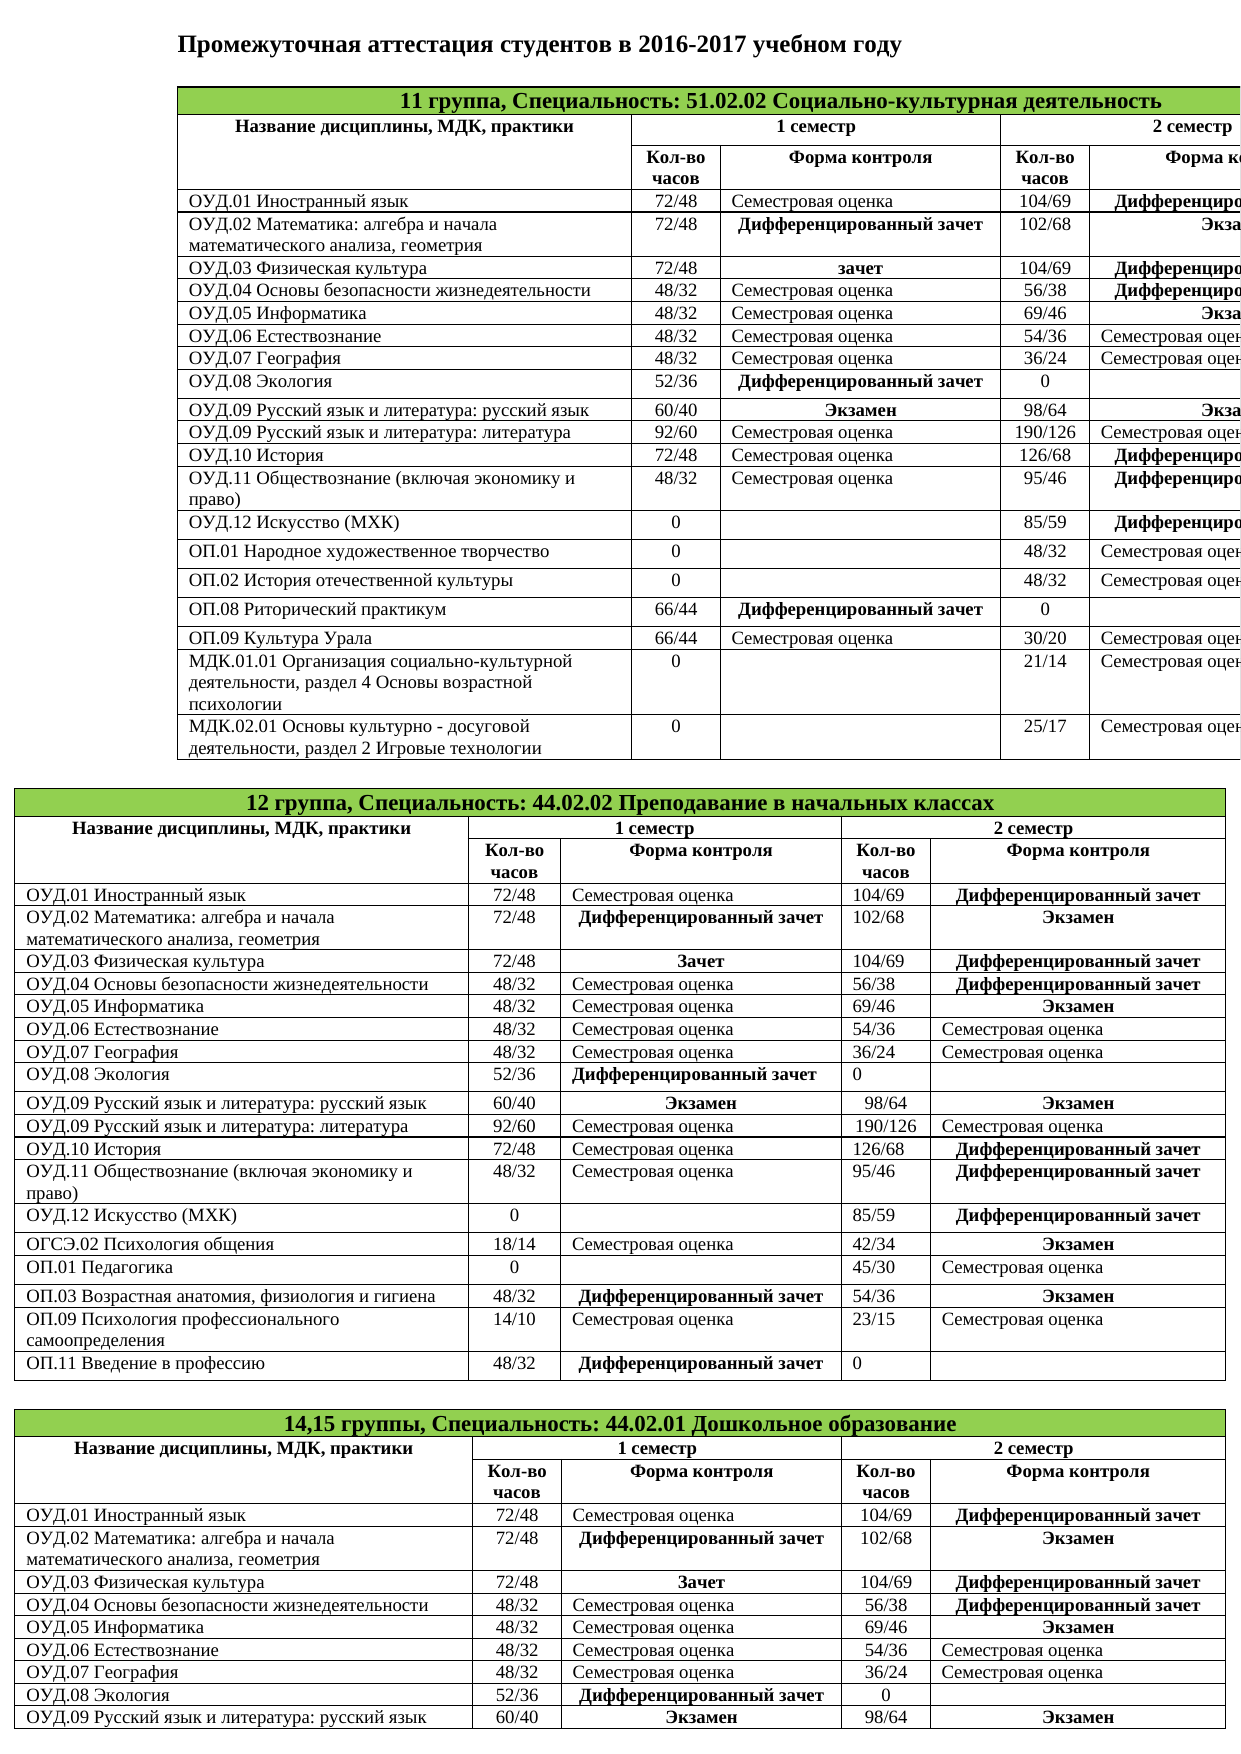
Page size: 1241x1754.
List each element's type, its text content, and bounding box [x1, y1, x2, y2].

table_cell Дифференцированный зачет [561, 1352, 841, 1380]
table_cell 72/48 [469, 884, 560, 905]
table_cell Дифференцированный зачет [1090, 511, 1240, 539]
table_cell 69/46 [1001, 302, 1089, 323]
table_cell [561, 1204, 841, 1232]
table_cell ОУД.09 Русский язык и литература: литература [15, 1115, 468, 1136]
table_cell ОП.01 Педагогика [15, 1256, 468, 1284]
table_cell Дифференцированный зачет [721, 213, 1000, 256]
table_cell 102/68 [842, 1527, 930, 1570]
table_cell [721, 511, 1000, 539]
table_cell Кол-во часов [632, 146, 720, 189]
table_cell Экзамен [931, 1527, 1225, 1570]
table_cell ОУД.06 Естествознание [15, 1639, 472, 1660]
table_cell ОУД.08 Экология [15, 1063, 468, 1091]
table_cell 48/32 [1001, 569, 1089, 597]
table_cell 190/126 [1001, 421, 1089, 443]
table_cell ОУД.06 Естествознание [15, 1018, 468, 1039]
table_cell Семестровая оценка [561, 995, 841, 1017]
table_cell Семестровая оценка [561, 1041, 841, 1062]
table_cell ОУД.10 История [178, 444, 631, 466]
table_cell Дифференцированный зачет [562, 1527, 841, 1570]
table_cell ОУД.09 Русский язык и литература: русский язык [15, 1092, 468, 1114]
table_cell Дифференцированный зачет [561, 906, 841, 949]
table_cell Кол-во часов [469, 839, 560, 882]
table_cell [1090, 370, 1240, 398]
table_cell 45/30 [842, 1256, 930, 1284]
table_cell Семестровая оценка [562, 1639, 841, 1660]
table_cell 0 [469, 1256, 560, 1284]
table_cell ОУД.03 Физическая культура [15, 950, 468, 972]
table_cell Форма контроля [561, 839, 841, 882]
table_cell ОУД.06 Естествознание [178, 325, 631, 346]
table_cell 72/48 [632, 444, 720, 466]
table_cell 48/32 [469, 1041, 560, 1062]
table_cell 23/15 [842, 1308, 930, 1351]
table_cell ОП.03 Возрастная анатомия, физиология и гигиена [15, 1285, 468, 1307]
table_cell Форма контроля [931, 1460, 1225, 1503]
table_cell [721, 715, 1000, 758]
table_cell Дифференцированный зачет [931, 1571, 1225, 1592]
table_cell 0 [632, 540, 720, 568]
table_cell [931, 1684, 1225, 1705]
table_cell Форма контроля [721, 146, 1000, 189]
table_cell 126/68 [842, 1138, 930, 1159]
table_cell 30/20 [1001, 627, 1089, 648]
table_cell ОУД.08 Экология [178, 370, 631, 398]
table_cell 1 семестр [632, 115, 1000, 145]
table_cell Экзамен [931, 1706, 1225, 1728]
table_cell 66/44 [632, 627, 720, 648]
table_cell ОУД.09 Русский язык и литература: литература [178, 421, 631, 443]
table_cell Семестровая оценка [562, 1594, 841, 1615]
table_cell 98/64 [842, 1092, 930, 1114]
table_cell 48/32 [473, 1616, 561, 1638]
table_cell Семестровая оценка [561, 1115, 841, 1136]
table_cell 0 [632, 715, 720, 758]
table_cell 92/60 [632, 421, 720, 443]
table_cell 95/46 [1001, 467, 1089, 510]
table_cell 95/46 [842, 1160, 930, 1203]
table_cell Дифференцированный зачет [1090, 444, 1240, 466]
table_cell ОП.08 Риторический практикум [178, 598, 631, 626]
table_cell Дифференцированный зачет [931, 1160, 1225, 1203]
table_cell МДК.02.01 Основы культурно - досуговой деятельности, раздел 2 Игровые технологии [178, 715, 631, 758]
table_cell ОУД.03 Физическая культура [15, 1571, 472, 1592]
table_cell 98/64 [842, 1706, 930, 1728]
table_cell 54/36 [842, 1285, 930, 1307]
table_cell 21/14 [1001, 650, 1089, 714]
table_cell ОУД.02 Математика: алгебра и начала математического анализа, геометрия [15, 1527, 472, 1570]
table_cell 60/40 [469, 1092, 560, 1114]
table_cell Форма контроля [931, 839, 1225, 882]
table_cell 66/44 [632, 598, 720, 626]
table_cell Экзамен [721, 399, 1000, 420]
table_cell ОУД.11 Обществознание (включая экономику и право) [15, 1160, 468, 1203]
table_cell ОУД.05 Информатика [15, 995, 468, 1017]
table_cell 0 [842, 1063, 930, 1091]
table_cell Семестровая оценка [562, 1616, 841, 1638]
table_header 11 группа, Специальность: 51.02.02 Социально-культурная деятельность [178, 88, 1240, 114]
table_cell 126/68 [1001, 444, 1089, 466]
table_cell 0 [632, 650, 720, 714]
table_cell 72/48 [473, 1571, 561, 1592]
table_cell ОУД.02 Математика: алгебра и начала математического анализа, геометрия [15, 906, 468, 949]
table_cell [721, 650, 1000, 714]
table_cell ОУД.07 География [178, 347, 631, 369]
table_cell Название дисциплины, МДК, практики [15, 1437, 472, 1503]
table_cell ОУД.04 Основы безопасности жизнедеятельности [15, 973, 468, 994]
table_cell Семестровая оценка [562, 1504, 841, 1526]
table_cell 48/32 [632, 325, 720, 346]
table_cell 72/48 [632, 257, 720, 278]
table_cell Дифференцированный зачет [1090, 467, 1240, 510]
table_cell Форма контроля [1090, 146, 1240, 189]
table_cell 25/17 [1001, 715, 1089, 758]
table_cell 102/68 [842, 906, 930, 949]
table_cell Зачет [562, 1571, 841, 1592]
table_cell 1 семестр [473, 1437, 841, 1459]
table_cell Дифференцированный зачет [931, 1504, 1225, 1526]
table_cell Семестровая оценка [721, 347, 1000, 369]
table_cell Семестровая оценка [931, 1041, 1225, 1062]
table_cell 48/32 [469, 1160, 560, 1203]
table_cell 54/36 [842, 1018, 930, 1039]
table_cell Дифференцированный зачет [931, 884, 1225, 905]
table_cell 0 [1001, 370, 1089, 398]
table_cell Форма контроля [562, 1460, 841, 1503]
table_cell Семестровая оценка [721, 421, 1000, 443]
table_cell 60/40 [632, 399, 720, 420]
table_cell Семестровая оценка [561, 1160, 841, 1203]
table_cell Дифференцированный зачет [562, 1684, 841, 1705]
table_cell ОУД.04 Основы безопасности жизнедеятельности [178, 279, 631, 301]
table_cell Семестровая оценка [562, 1661, 841, 1683]
table_cell Семестровая оценка [1090, 347, 1240, 369]
table_cell 72/48 [632, 213, 720, 256]
table_cell Семестровая оценка [931, 1256, 1225, 1284]
table_cell 72/48 [469, 950, 560, 972]
table_cell ОУД.05 Информатика [178, 302, 631, 323]
table_cell 52/36 [632, 370, 720, 398]
table_cell Кол-во часов [842, 839, 930, 882]
table_cell Семестровая оценка [721, 279, 1000, 301]
table_cell 190/126 [842, 1115, 930, 1136]
table_cell 56/38 [842, 1594, 930, 1615]
text Промежуточная аттестация студентов в 2016-2017 учебном году [177, 29, 1152, 58]
table_cell 42/34 [842, 1233, 930, 1255]
table_cell 56/38 [1001, 279, 1089, 301]
table_cell 48/32 [632, 467, 720, 510]
table_cell 48/32 [469, 1018, 560, 1039]
table_cell [561, 1256, 841, 1284]
table_cell ОУД.01 Иностранный язык [178, 190, 631, 211]
table_cell 102/68 [1001, 213, 1089, 256]
table_cell Семестровая оценка [721, 467, 1000, 510]
table_cell 72/48 [469, 1138, 560, 1159]
table_cell Дифференцированный зачет [931, 973, 1225, 994]
table_cell Экзамен [561, 1092, 841, 1114]
table_cell 85/59 [1001, 511, 1089, 539]
table_cell 48/32 [469, 1285, 560, 1307]
table_cell ОУД.03 Физическая культура [178, 257, 631, 278]
table_cell ОУД.11 Обществознание (включая экономику и право) [178, 467, 631, 510]
table_cell 54/36 [1001, 325, 1089, 346]
table_cell [931, 1352, 1225, 1380]
table_cell 104/69 [842, 1571, 930, 1592]
table_cell Семестровая оценка [561, 1138, 841, 1159]
table_cell ОУД.10 История [15, 1138, 468, 1159]
table_cell 104/69 [1001, 190, 1089, 211]
table_cell Семестровая оценка [931, 1661, 1225, 1683]
table_cell 72/48 [632, 190, 720, 211]
table_cell Экзамен [1090, 399, 1240, 420]
table_cell [931, 1063, 1225, 1091]
table_cell Экзамен [931, 1616, 1225, 1638]
table_cell Семестровая оценка [721, 325, 1000, 346]
table_cell Название дисциплины, МДК, практики [178, 115, 631, 189]
table_cell Дифференцированный зачет [721, 370, 1000, 398]
table_cell 56/38 [842, 973, 930, 994]
table_cell 72/48 [469, 906, 560, 949]
table_cell ОП.02 История отечественной культуры [178, 569, 631, 597]
table_cell 36/24 [842, 1661, 930, 1683]
table_cell Экзамен [931, 1285, 1225, 1307]
table_cell 2 семестр [842, 817, 1225, 838]
table_cell Семестровая оценка [721, 444, 1000, 466]
table_cell Семестровая оценка [561, 1233, 841, 1255]
table_cell Дифференцированный зачет [721, 598, 1000, 626]
table_cell 54/36 [842, 1639, 930, 1660]
table_cell 48/32 [469, 995, 560, 1017]
table_cell ОУД.09 Русский язык и литература: русский язык [15, 1706, 472, 1728]
table_cell 72/48 [473, 1504, 561, 1526]
table_cell ОП.01 Народное художественное творчество [178, 540, 631, 568]
table_header 14,15 группы, Специальность: 44.02.01 Дошкольное образование [15, 1410, 1225, 1436]
table_cell Экзамен [562, 1706, 841, 1728]
table_cell 48/32 [473, 1639, 561, 1660]
table_cell 72/48 [473, 1527, 561, 1570]
table_cell Кол-во часов [842, 1460, 930, 1503]
table_cell 104/69 [842, 1504, 930, 1526]
table_cell ОП.09 Культура Урала [178, 627, 631, 648]
table_cell 48/32 [469, 1352, 560, 1380]
table_cell Семестровая оценка [931, 1639, 1225, 1660]
table_cell Экзамен [931, 1233, 1225, 1255]
table_cell Экзамен [1090, 302, 1240, 323]
table_cell 2 семестр [1001, 115, 1240, 145]
table_cell ОУД.07 География [15, 1661, 472, 1683]
table_cell 48/32 [473, 1594, 561, 1615]
table_cell Семестровая оценка [721, 302, 1000, 323]
table_cell ОУД.05 Информатика [15, 1616, 472, 1638]
table_cell Семестровая оценка [1090, 569, 1240, 597]
table_cell 98/64 [1001, 399, 1089, 420]
table_cell Семестровая оценка [1090, 325, 1240, 346]
table_cell 69/46 [842, 995, 930, 1017]
table_cell ОУД.08 Экология [15, 1684, 472, 1705]
table_cell 104/69 [1001, 257, 1089, 278]
table_cell 104/69 [842, 884, 930, 905]
table_header 12 группа, Специальность: 44.02.02 Преподавание в начальных классах [15, 789, 1225, 816]
table_cell 0 [842, 1684, 930, 1705]
table_cell 2 семестр [842, 1437, 1225, 1459]
table_cell ОУД.01 Иностранный язык [15, 1504, 472, 1526]
table_cell Дифференцированный зачет [931, 1138, 1225, 1159]
table_cell Семестровая оценка [561, 1308, 841, 1351]
table_cell Семестровая оценка [1090, 650, 1240, 714]
table_cell Экзамен [931, 1092, 1225, 1114]
table_cell ОУД.02 Математика: алгебра и начала математического анализа, геометрия [178, 213, 631, 256]
table_cell ОП.09 Психология профессионального самоопределения [15, 1308, 468, 1351]
table_cell Семестровая оценка [931, 1115, 1225, 1136]
table_cell [721, 569, 1000, 597]
table_cell Семестровая оценка [561, 973, 841, 994]
table_cell Экзамен [1090, 213, 1240, 256]
table_cell ОУД.04 Основы безопасности жизнедеятельности [15, 1594, 472, 1615]
table_cell 36/24 [842, 1041, 930, 1062]
table_cell Семестровая оценка [1090, 421, 1240, 443]
table_cell Название дисциплины, МДК, практики [15, 817, 468, 882]
table_cell [1090, 598, 1240, 626]
table_cell Кол-во часов [1001, 146, 1089, 189]
table_cell Кол-во часов [473, 1460, 561, 1503]
table_cell 14/10 [469, 1308, 560, 1351]
table_cell зачет [721, 257, 1000, 278]
table_cell 92/60 [469, 1115, 560, 1136]
table_cell ОУД.01 Иностранный язык [15, 884, 468, 905]
table_cell ОГСЭ.02 Психология общения [15, 1233, 468, 1255]
table_cell 104/69 [842, 950, 930, 972]
table_cell МДК.01.01 Организация социально-культурной деятельности, раздел 4 Основы возрастной психологии [178, 650, 631, 714]
table_cell 48/32 [473, 1661, 561, 1683]
table_cell Семестровая оценка [561, 1018, 841, 1039]
table_cell Зачет [561, 950, 841, 972]
table_cell Семестровая оценка [721, 627, 1000, 648]
table_cell ОУД.12 Искусство (МХК) [178, 511, 631, 539]
table_cell 69/46 [842, 1616, 930, 1638]
table_cell 48/32 [632, 302, 720, 323]
table_cell 85/59 [842, 1204, 930, 1232]
table_cell Дифференцированный зачет [561, 1063, 841, 1091]
table_cell 48/32 [469, 973, 560, 994]
table_cell Семестровая оценка [1090, 715, 1240, 758]
table_cell 36/24 [1001, 347, 1089, 369]
table_cell [721, 540, 1000, 568]
table_cell Семестровая оценка [561, 884, 841, 905]
table_cell Дифференцированный зачет [1090, 279, 1240, 301]
table_cell Семестровая оценка [931, 1018, 1225, 1039]
table_cell 1 семестр [469, 817, 841, 838]
table_cell 52/36 [473, 1684, 561, 1705]
table_cell Дифференцированный зачет [1090, 190, 1240, 211]
table_cell 48/32 [632, 347, 720, 369]
table_cell ОП.11 Введение в профессию [15, 1352, 468, 1380]
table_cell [931, 1594, 1225, 1615]
table_cell 0 [842, 1352, 930, 1380]
table_cell Дифференцированный зачет [1090, 257, 1240, 278]
table_cell 60/40 [473, 1706, 561, 1728]
table_cell 48/32 [1001, 540, 1089, 568]
table_cell Экзамен [931, 995, 1225, 1017]
table_cell 0 [1001, 598, 1089, 626]
table_cell ОУД.12 Искусство (МХК) [15, 1204, 468, 1232]
table_cell Экзамен [931, 906, 1225, 949]
table_cell Семестровая оценка [931, 1308, 1225, 1351]
table_cell Семестровая оценка [721, 190, 1000, 211]
table_cell Дифференцированный зачет [561, 1285, 841, 1307]
table_cell Дифференцированный зачет [931, 1204, 1225, 1232]
table_cell 52/36 [469, 1063, 560, 1091]
table_cell 0 [632, 569, 720, 597]
table_cell 48/32 [632, 279, 720, 301]
table_cell 0 [632, 511, 720, 539]
table_cell ОУД.09 Русский язык и литература: русский язык [178, 399, 631, 420]
table_cell Семестровая оценка [1090, 540, 1240, 568]
table_cell 0 [469, 1204, 560, 1232]
table_cell Дифференцированный зачет [931, 950, 1225, 972]
table_cell 18/14 [469, 1233, 560, 1255]
table_cell Семестровая оценка [1090, 627, 1240, 648]
table_cell ОУД.07 География [15, 1041, 468, 1062]
